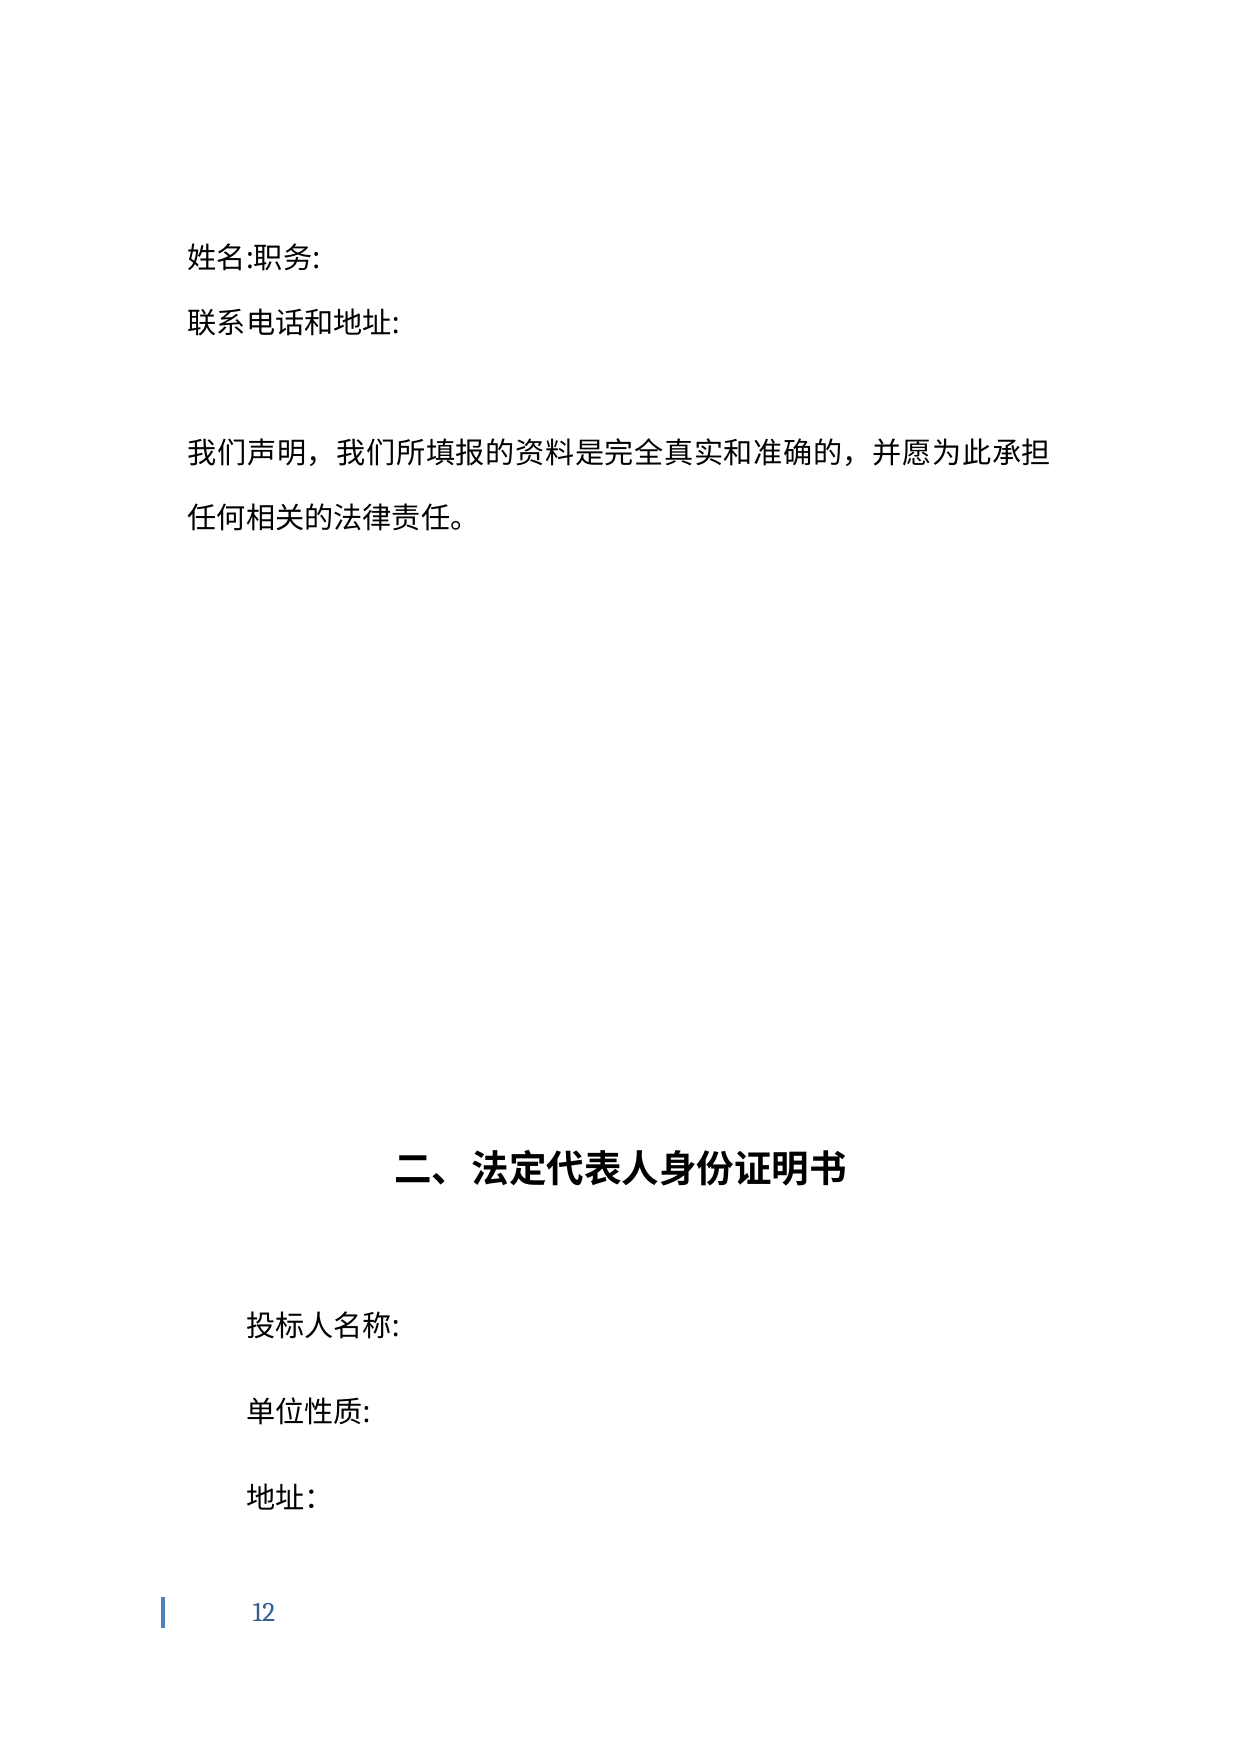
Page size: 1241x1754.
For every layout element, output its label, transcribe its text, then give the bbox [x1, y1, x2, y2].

text 姓名:职务: [187, 223, 1053, 288]
text 单位性质: [187, 1377, 1053, 1442]
text 我们声明，我们所填报的资料是完全真实和准确的，并愿为此承担任何相关的法律责任。 [187, 418, 1053, 548]
text 投标人名称: [187, 1291, 1053, 1356]
text 联系电话和地址: [187, 288, 1053, 353]
text 地址： [187, 1463, 1053, 1528]
list 法定代表人身份证明书 [187, 1133, 1053, 1198]
